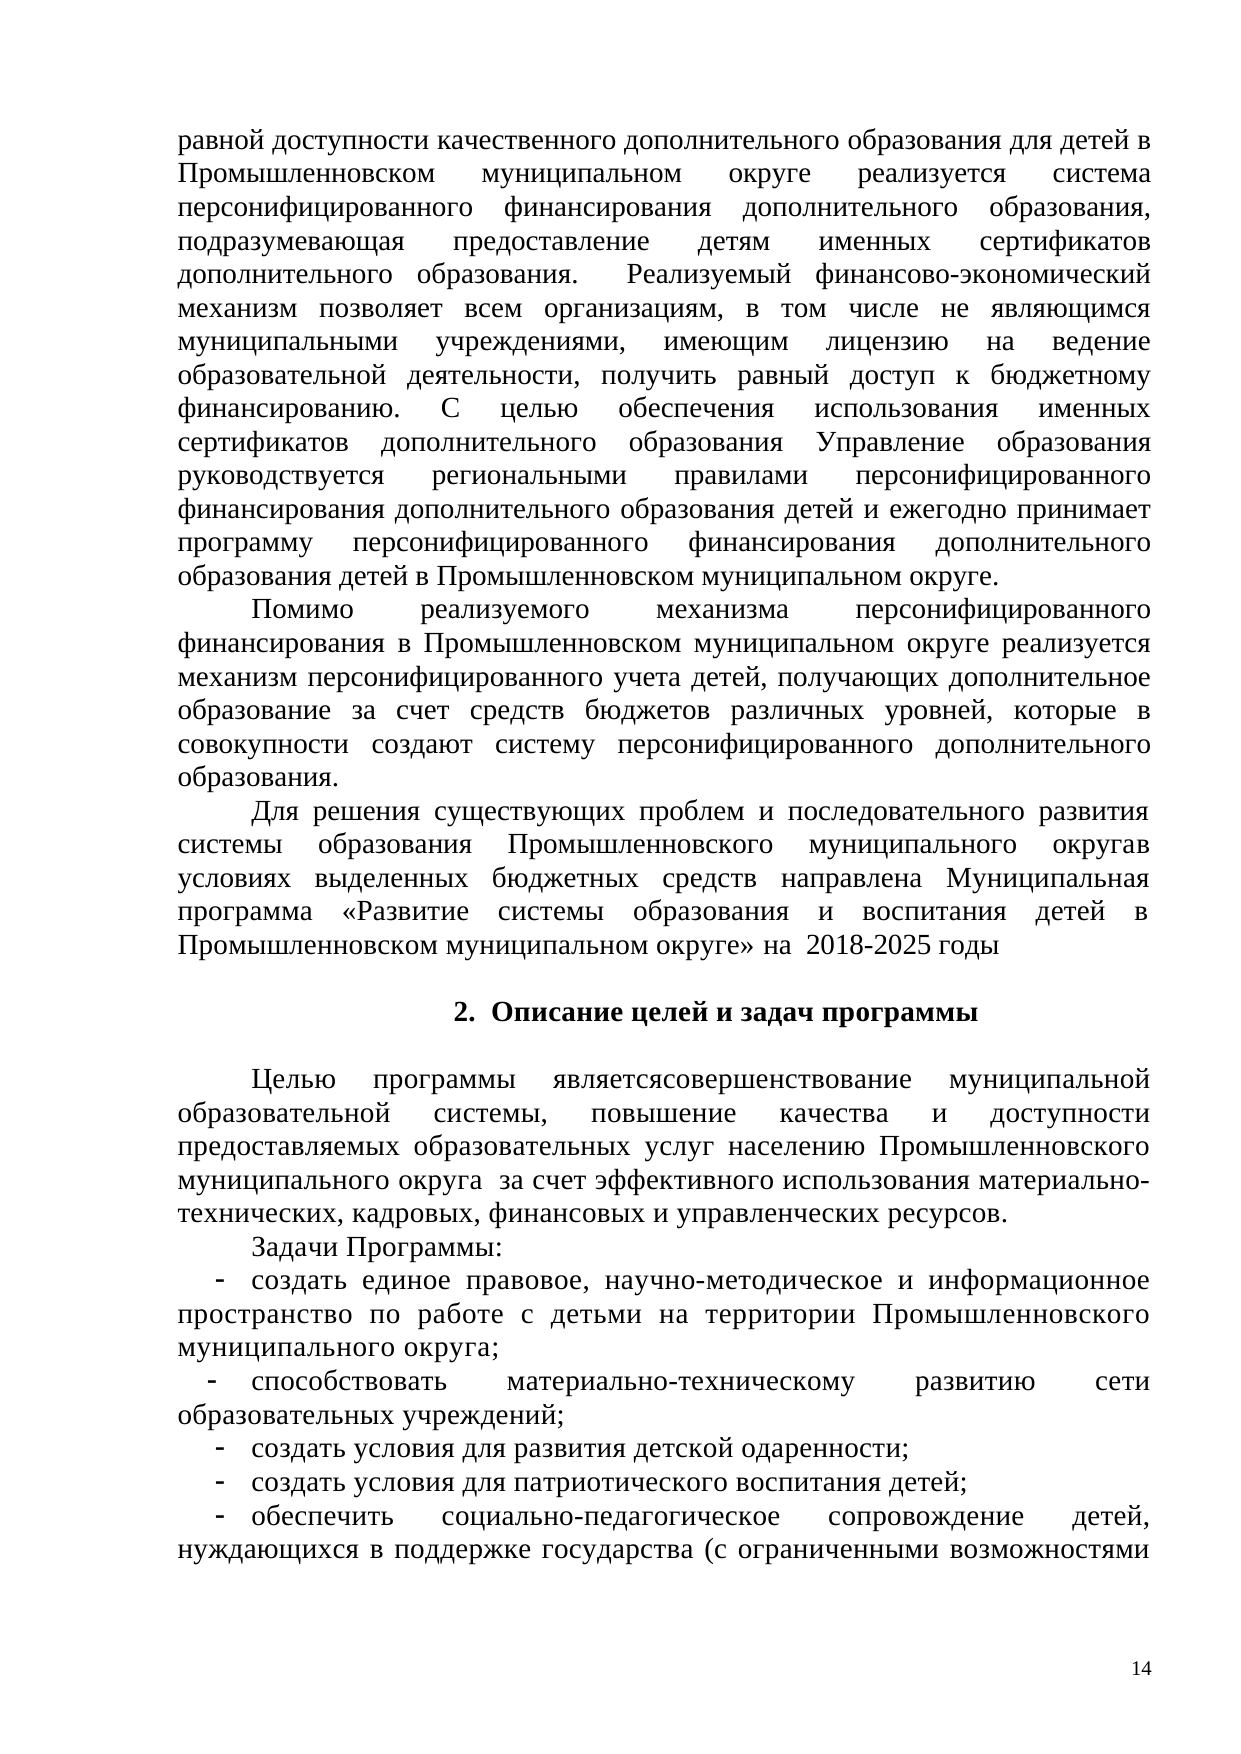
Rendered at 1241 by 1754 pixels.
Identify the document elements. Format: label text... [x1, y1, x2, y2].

list создать единое правовое, научно-методическое и информационное пространство по работе с детьми на территории Промышленновского муниципального округа; [177, 1262, 1152, 1363]
text Задачи Программы: [177, 1229, 1152, 1262]
text Целью программы являетсясовершенствование муниципальной образовательной системы, повышение качества и доступности предоставляемых образовательных услуг населению Промышленновского муниципального округа за счет эффективного использования материально-технических, кадровых, финансовых и управленческих ресурсов. [177, 1061, 1152, 1229]
list Описание целей и задач программы [281, 994, 1152, 1028]
list создать условия для патриотического воспитания детей; [215, 1464, 1152, 1498]
text Помимо реализуемого механизма персонифицированного финансирования в Промышленновском муниципальном округе реализуется механизм персонифицированного учета детей, получающих дополнительное образование за счет средств бюджетов различных уровней, которые в совокупности создают систему персонифицированного дополнительного образования. [177, 592, 1152, 793]
list создать условия для развития детской одаренности; [215, 1430, 1152, 1464]
list способствовать материально-техническому развитию сети образовательных учреждений; [177, 1363, 1152, 1430]
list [177, 1498, 1152, 1565]
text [177, 122, 1152, 592]
text Для решения существующих проблем и последовательного развития системы образования Промышленновского муниципального округав условиях выделенных бюджетных средств направлена Муниципальная программа «Развитие системы образования и воспитания детей в Промышленновском муниципальном округе» на 2018-2025 годы [177, 793, 1149, 961]
